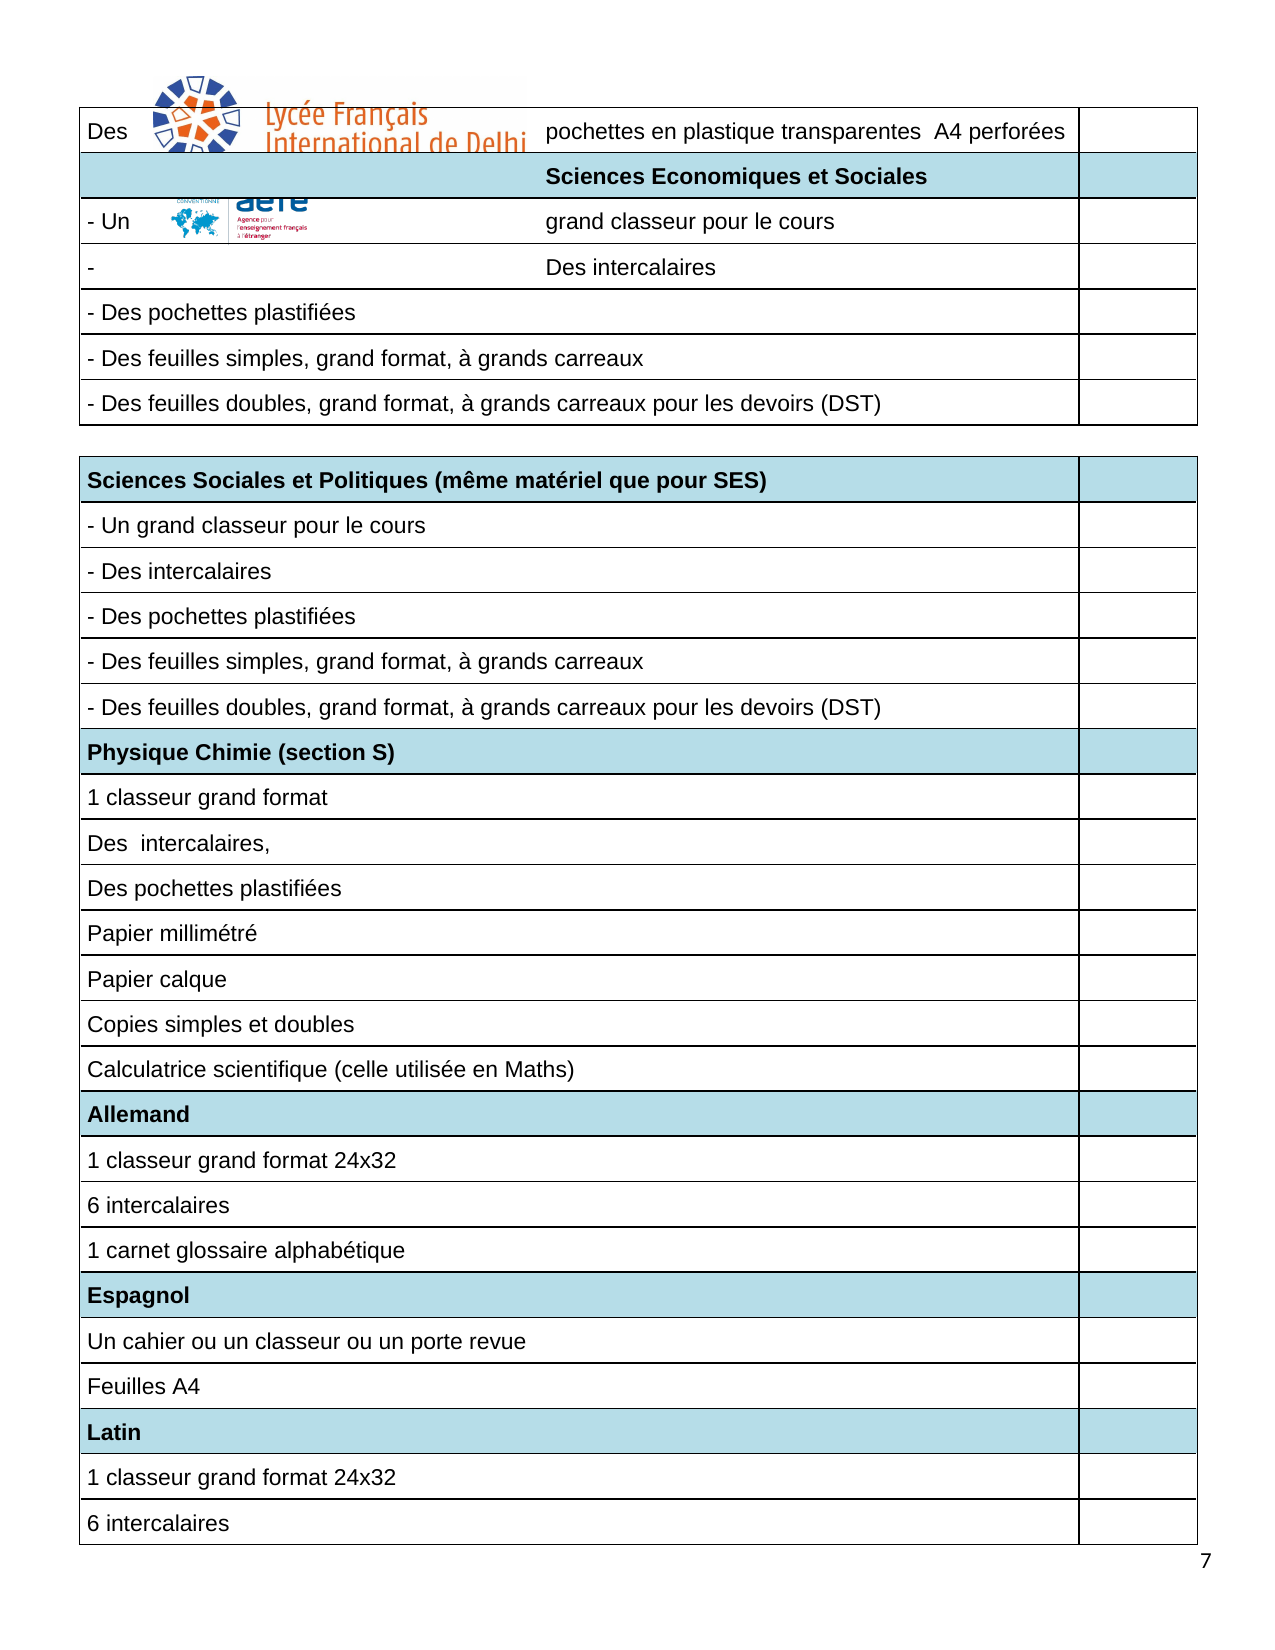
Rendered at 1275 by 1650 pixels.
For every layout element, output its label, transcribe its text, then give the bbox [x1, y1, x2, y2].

table_cell [1080, 333, 1197, 378]
table_cell - Des feuilles doubles, grand format, à grands carreaux pour les devoirs (DST) [80, 684, 1078, 727]
table_cell [1080, 1271, 1197, 1317]
table_cell - Des feuilles doubles, grand format, à grands carreaux pour les devoirs (DST) [80, 380, 1078, 424]
table_cell Des pochettes plastifiées [80, 865, 1078, 909]
table_cell Espagnol [80, 1272, 1078, 1317]
table_cell Un cahier ou un classeur ou un porte revue [80, 1318, 1078, 1362]
table_cell [1080, 1181, 1197, 1226]
table_cell [1080, 546, 1197, 592]
table_cell Copies simples et doubles [80, 1001, 1078, 1045]
table_cell [1080, 1317, 1197, 1362]
table_cell [1080, 1362, 1197, 1407]
table_cell [1080, 379, 1197, 424]
table_cell [1080, 243, 1197, 288]
table_cell - Un grand classeur pour le cours [80, 198, 1078, 243]
table_cell Sciences Economiques et Sociales [80, 153, 1078, 197]
table_cell 6 intercalaires [80, 1499, 1078, 1543]
table_cell [1080, 909, 1197, 954]
table_cell Calculatrice scientifique (celle utilisée en Maths) [80, 1046, 1078, 1090]
table_cell Physique Chimie (section S) [80, 729, 1078, 773]
picture [153, 76, 527, 107]
table_cell [1080, 1498, 1197, 1543]
table_cell 1 classeur grand format 24x32 [80, 1136, 1078, 1181]
table_cell [1080, 108, 1197, 152]
table_header Sciences Sociales et Politiques (même matériel que pour SES) [80, 457, 1078, 501]
table_cell Allemand [80, 1091, 1078, 1135]
table_cell [1080, 1000, 1197, 1045]
table_cell [1080, 1090, 1197, 1135]
table_cell Latin [80, 1409, 1078, 1453]
table_cell 1 classeur grand format 24x32 [80, 1454, 1078, 1498]
table_cell [1080, 1453, 1197, 1498]
table_cell Des intercalaires, [80, 819, 1078, 864]
table_cell [1080, 501, 1197, 546]
table_cell [1080, 1045, 1197, 1090]
table_cell [1080, 728, 1197, 773]
table_cell - Des intercalaires [80, 244, 1078, 288]
table_cell - Des feuilles simples, grand format, à grands carreaux [80, 334, 1078, 378]
table_cell [1080, 1226, 1197, 1271]
table_cell - Des intercalaires [80, 548, 1078, 592]
table_cell [1080, 954, 1197, 999]
table_cell 1 classeur grand format [80, 774, 1078, 818]
table_cell Papier calque [80, 955, 1078, 999]
table_cell [1080, 288, 1197, 333]
table_cell [1080, 152, 1197, 197]
table_cell Papier millimétré [80, 910, 1078, 954]
table_cell - Des feuilles simples, grand format, à grands carreaux [80, 638, 1078, 682]
table_cell - Des pochettes plastifiées [80, 593, 1078, 637]
table_header [1080, 457, 1197, 501]
table_cell [1080, 864, 1197, 909]
table_cell [1080, 197, 1197, 243]
table_cell [1080, 1408, 1197, 1453]
table_cell 6 intercalaires [80, 1182, 1078, 1226]
table_cell [1080, 683, 1197, 727]
table_cell [1080, 1135, 1197, 1181]
table_cell [1080, 637, 1197, 682]
table_cell Feuilles A4 [80, 1363, 1078, 1407]
table_cell 1 carnet glossaire alphabétique [80, 1227, 1078, 1271]
table_cell - Un grand classeur pour le cours [80, 502, 1078, 546]
table_cell Des pochettes en plastique transparentes A4 perforées [80, 108, 1078, 152]
table_cell [1080, 773, 1197, 818]
table_cell - Des pochettes plastifiées [80, 289, 1078, 333]
table_cell [1080, 818, 1197, 864]
table_cell [1080, 592, 1197, 637]
